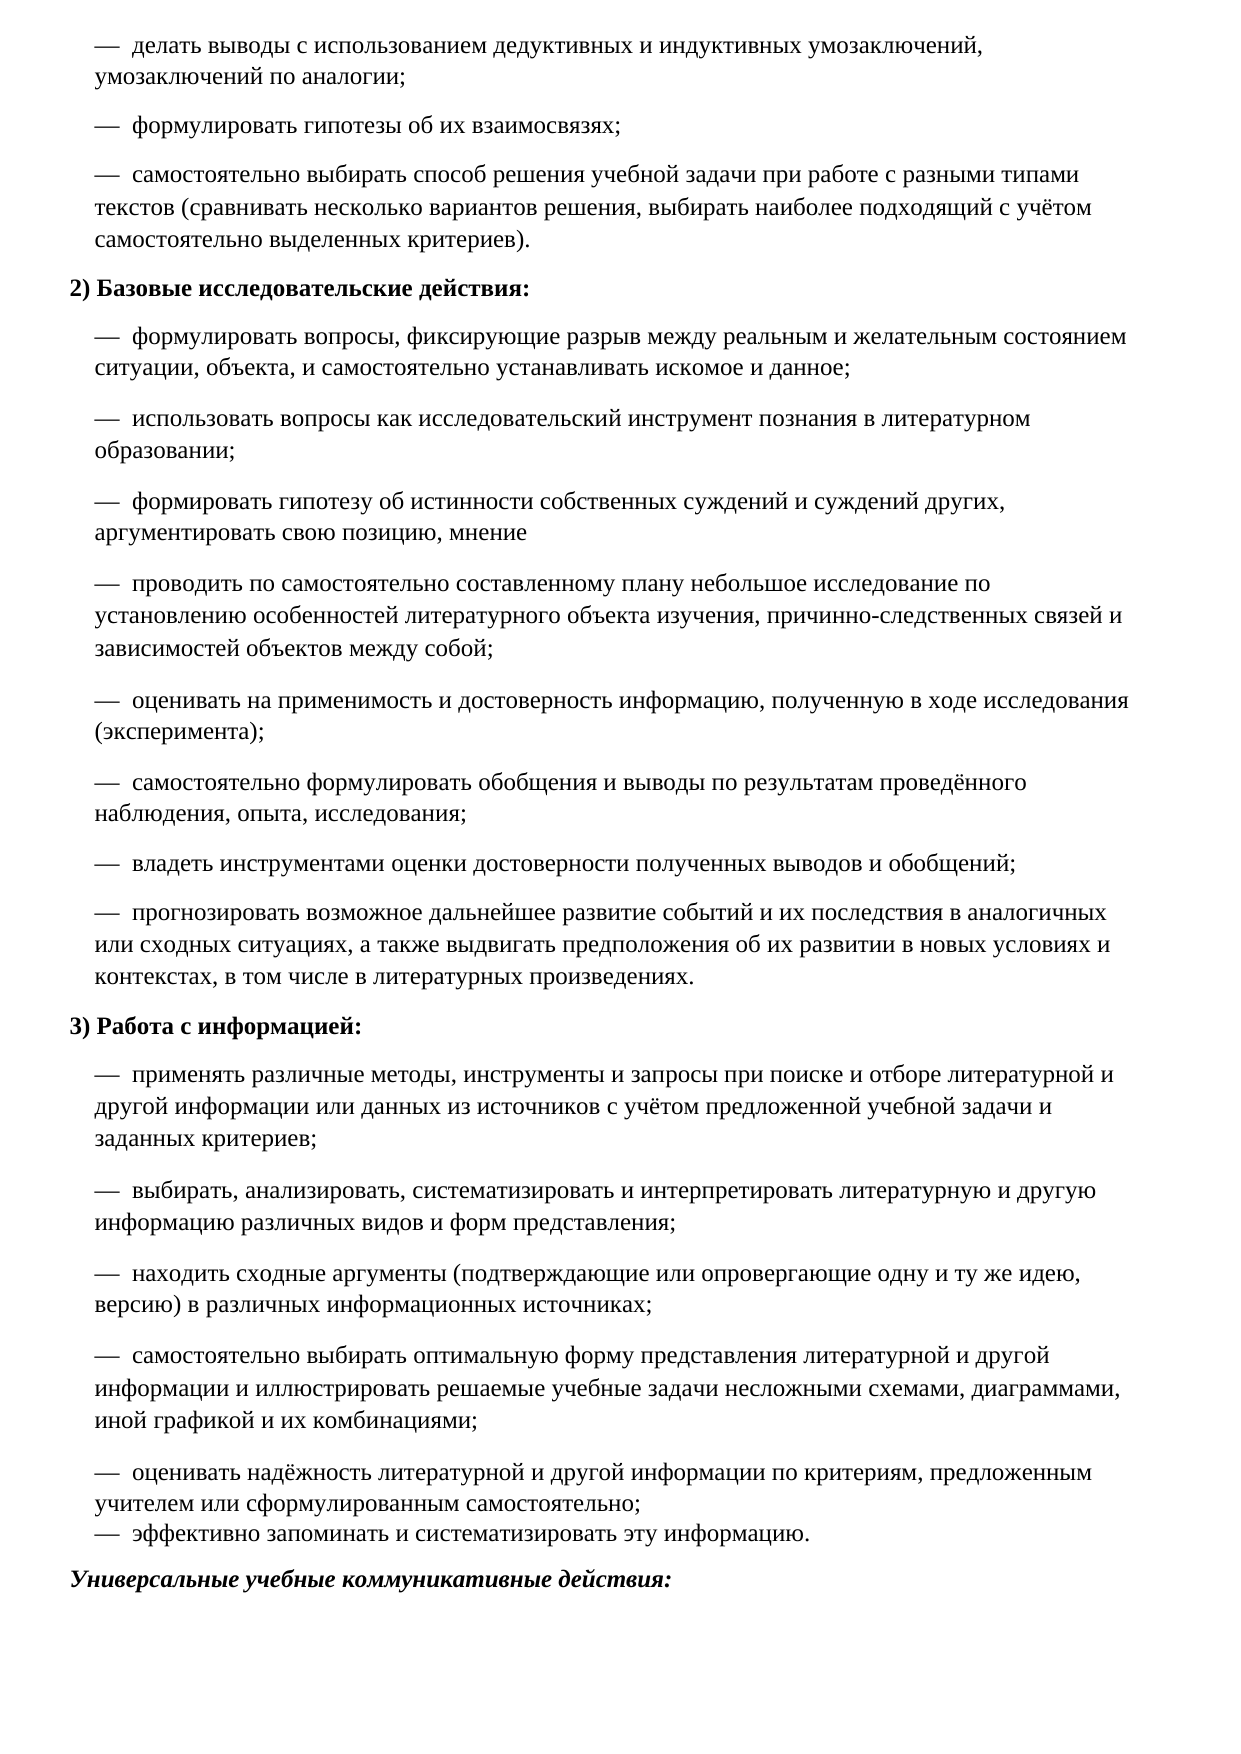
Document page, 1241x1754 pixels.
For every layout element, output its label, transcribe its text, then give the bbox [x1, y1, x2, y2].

text — выбирать, анализировать, систематизировать и интерпретировать литературную и другую информацию различных видов и форм представления; [94, 1176, 1130, 1236]
text — делать выводы с использованием дедуктивных и индуктивных умозаключений, умозаключений по аналогии; [94, 30, 1025, 90]
text — прогнозировать возможное дальнейшее развитие событий и их последствия в аналогичных или сходных ситуациях, а также выдвигать предположения об их развитии в новых условиях и контекстах, в том числе в литературных произведениях. [94, 897, 1145, 990]
text — самостоятельно формулировать обобщения и выводы по результатам проведённого наблюдения, опыта, исследования; [94, 767, 1070, 827]
text — оценивать надёжность литературной и другой информации по критериям, предложенным учителем или сформулированным самостоятельно; [94, 1457, 1130, 1517]
text 3) Работа с информацией: [69, 1013, 1160, 1040]
text — формулировать гипотезы об их взаимосвязях; [94, 112, 1160, 139]
text — самостоятельно выбирать способ решения учебной задачи при работе с разными типами текстов (сравнивать несколько вариантов решения, выбирать наиболее подходящий с учётом самостоятельно выделенных критериев). [94, 159, 1130, 253]
text — оценивать на применимость и достоверность информацию, полученную в ходе исследования (эксперимента); [94, 685, 1160, 745]
text Универсальные учебные коммуникативные действия: [69, 1566, 1160, 1593]
text — эффективно запоминать и систематизировать эту информацию. [94, 1520, 1160, 1547]
text — формировать гипотезу об истинности собственных суждений и суждений других, аргументировать свою позицию, мнение [94, 486, 1040, 546]
text — применять различные методы, инструменты и запросы при поиске и отборе литературной и другой информации или данных из источников с учётом предложенной учебной задачи и заданных критериев; [94, 1059, 1145, 1152]
text — самостоятельно выбирать оптимальную форму представления литературной и другой информации и иллюстрировать решаемые учебные задачи несложными схемами, диаграммами, иной графикой и их комбинациями; [94, 1340, 1160, 1434]
text — находить сходные аргументы (подтверждающие или опровергающие одну и ту же идею, версию) в различных информационных источниках; [94, 1258, 1115, 1318]
text — проводить по самостоятельно составленному плану небольшое исследование по установлению особенностей литературного объекта изучения, причинно-следственных связей и зависимостей объектов между собой; [94, 568, 1160, 662]
text — владеть инструментами оценки достоверности полученных выводов и обобщений; [94, 849, 1160, 877]
text — использовать вопросы как исследовательский инструмент познания в литературном образовании; [94, 403, 1070, 463]
text — формулировать вопросы, фиксирующие разрыв между реальным и желательным состоянием ситуации, объекта, и самостоятельно устанавливать искомое и данное; [94, 321, 1160, 381]
text 2) Базовые исследовательские действия: [69, 275, 1160, 302]
